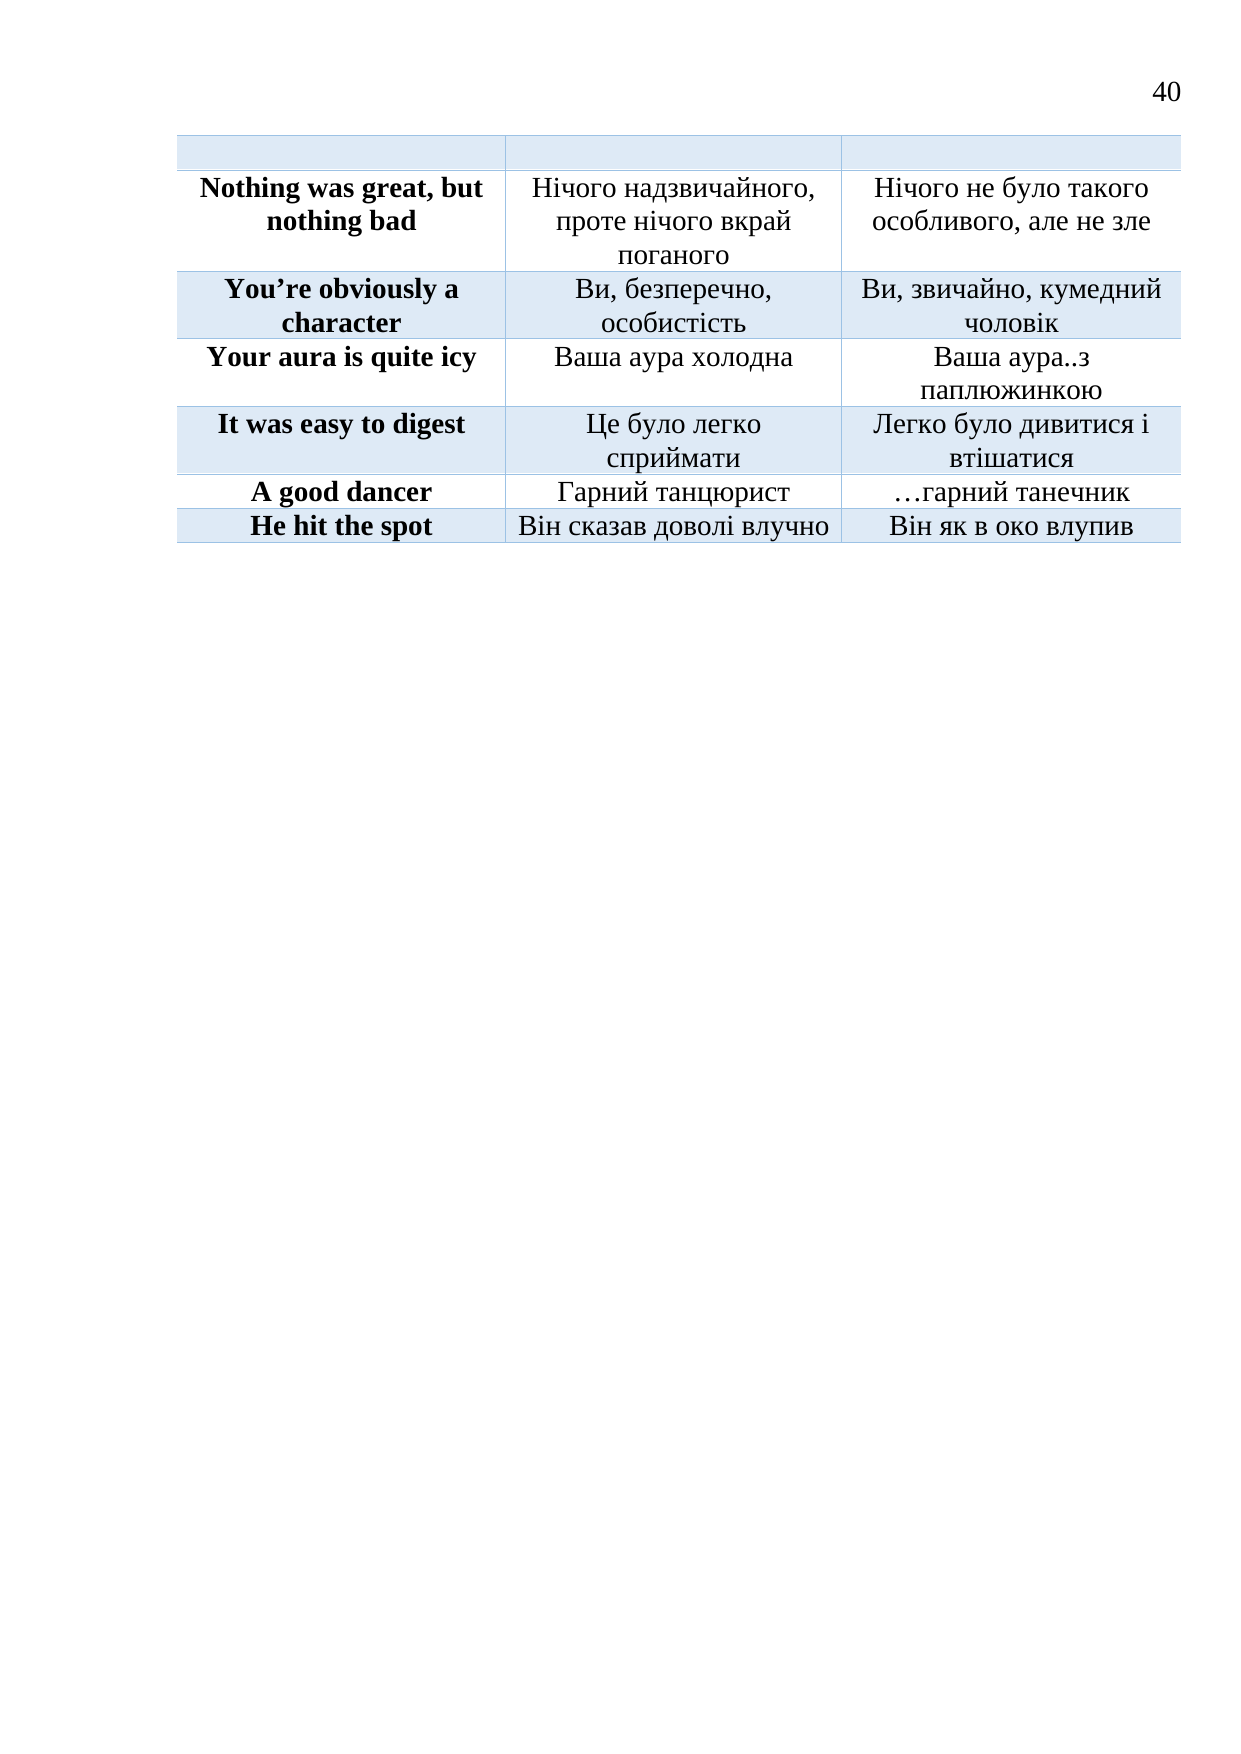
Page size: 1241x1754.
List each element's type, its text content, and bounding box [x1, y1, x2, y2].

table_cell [177, 136, 505, 169]
table_cell It was easy to digest [177, 407, 505, 473]
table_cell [842, 136, 1181, 169]
table_cell Нічого не було такого особливого, але не зле [842, 171, 1181, 271]
table_cell Ви, звичайно, кумедний чоловік [842, 272, 1181, 338]
table_cell Гарний танцюрист [506, 475, 841, 507]
table_cell Ваша аура холодна [506, 339, 841, 406]
table_cell Легко було дивитися і втішатися [842, 407, 1181, 473]
table_cell …гарний танечник [842, 475, 1181, 507]
table_cell Ви, безперечно, особистість [506, 272, 841, 338]
table_cell Він сказав доволі влучно [506, 509, 841, 542]
table_cell Ваша аура..з паплюжинкою [842, 339, 1181, 406]
table_cell Це було легко сприймати [506, 407, 841, 473]
table_cell Nothing was great, but nothing bad [177, 171, 505, 271]
table_cell Нічого надзвичайного, проте нічого вкрай поганого [506, 171, 841, 271]
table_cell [506, 136, 841, 169]
table_cell Він як в око влупив [842, 509, 1181, 542]
table_cell You’re obviously a character [177, 272, 505, 338]
table_cell Your aura is quite icy [177, 339, 505, 406]
table_cell A good dancer [177, 475, 505, 507]
table_cell He hit the spot [177, 509, 505, 542]
